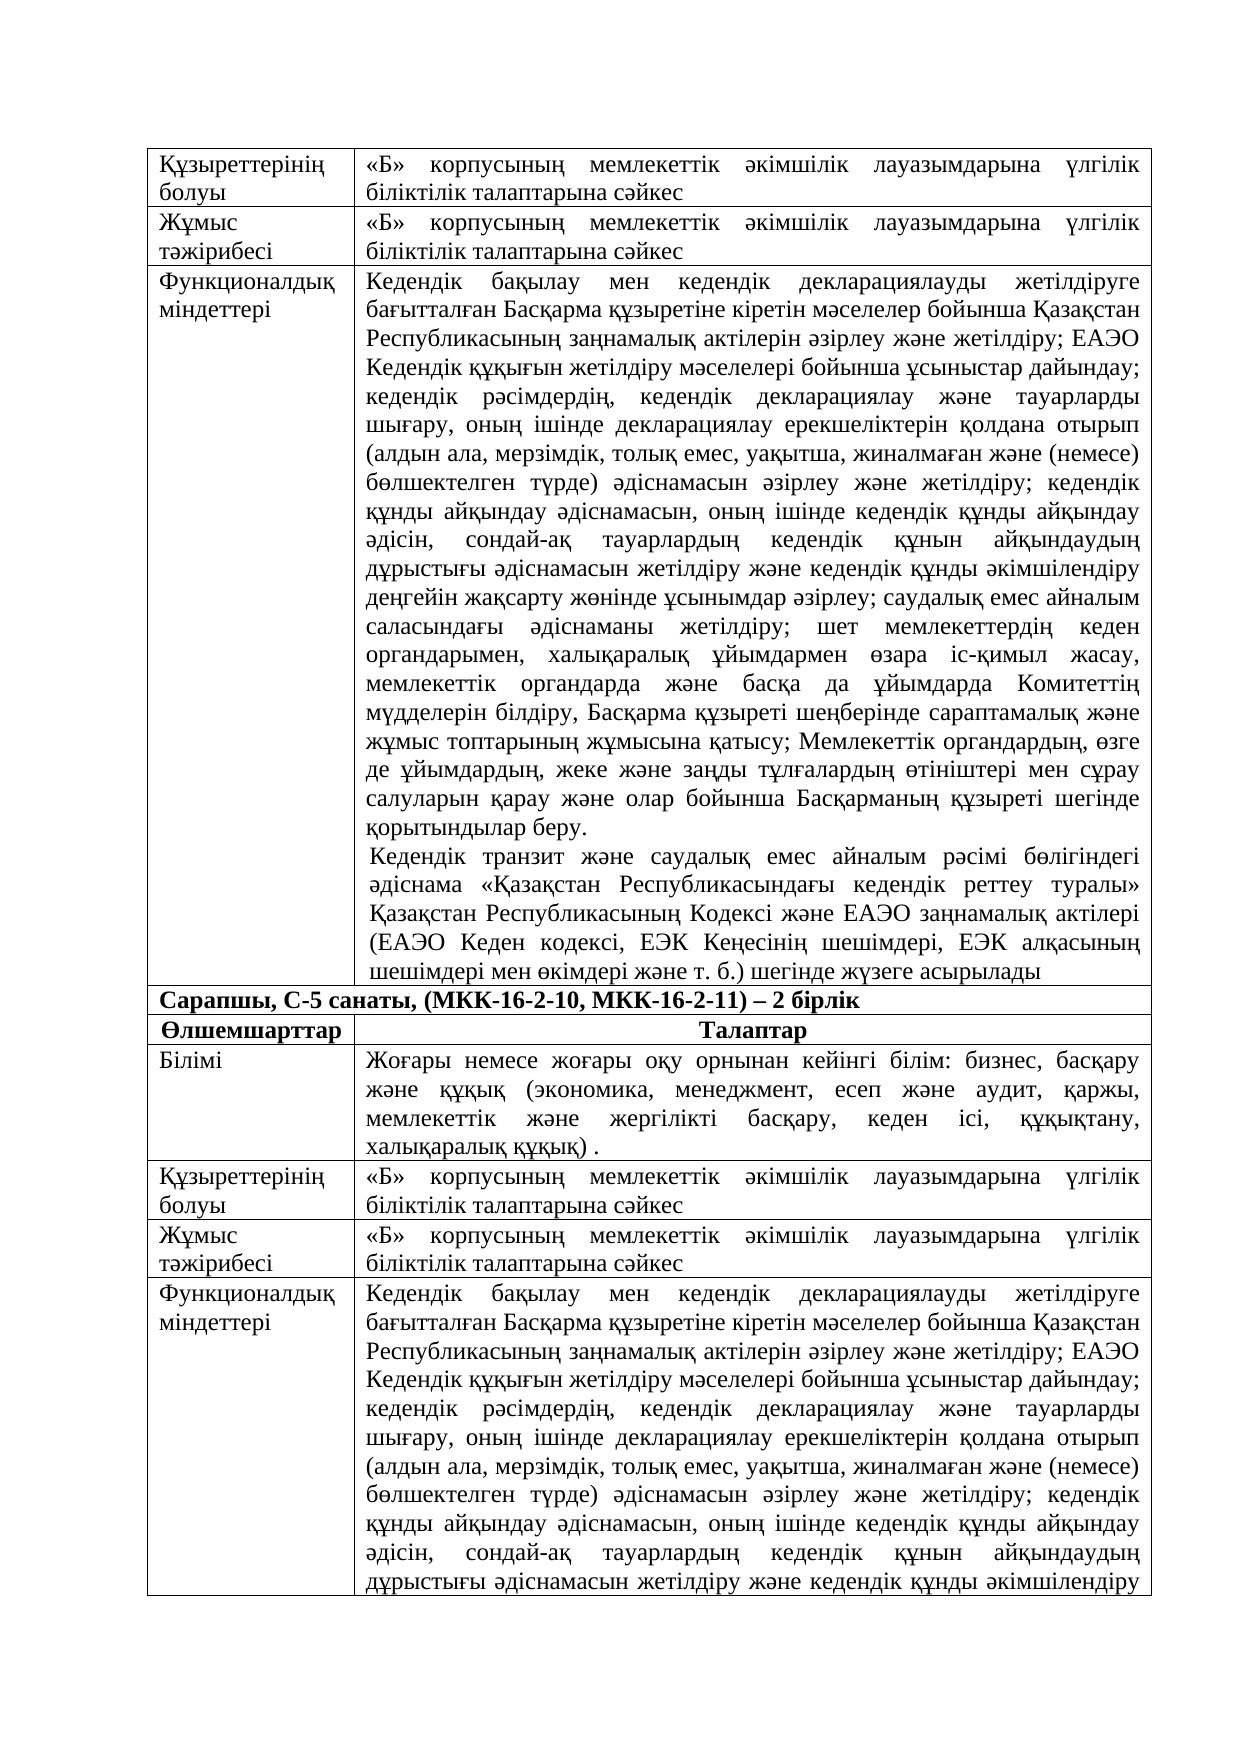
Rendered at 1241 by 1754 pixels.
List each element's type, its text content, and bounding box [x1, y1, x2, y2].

table_cell Өлшемшарттар [148, 1015, 354, 1044]
table_cell Құзыреттерінің болуы [148, 1161, 354, 1219]
table_cell Білімі [148, 1045, 354, 1160]
table_cell Функционалдық міндеттері [148, 266, 354, 984]
table_cell Жұмыс тәжірибесі [148, 1220, 354, 1277]
table_cell Талаптар [355, 1015, 1151, 1044]
table_cell Сарапшы, С-5 санаты, (МКК-16-2-10, МКК-16-2-11) – 2 бірлік [148, 986, 1151, 1014]
table_cell «Б» корпусының мемлекеттік әкімшілік лауазымдарына үлгілік біліктілік талаптарына сәйкес [355, 1220, 1151, 1277]
table_cell «Б» корпусының мемлекеттік әкімшілік лауазымдарына үлгілік біліктілік талаптарына сәйкес [355, 149, 1151, 206]
table_cell «Б» корпусының мемлекеттік әкімшілік лауазымдарына үлгілік біліктілік талаптарына сәйкес [355, 207, 1151, 265]
table_cell «Б» корпусының мемлекеттік әкімшілік лауазымдарына үлгілік біліктілік талаптарына сәйкес [355, 1161, 1151, 1219]
table_cell Құзыреттерінің болуы [148, 149, 354, 206]
table_cell Жоғары немесе жоғары оқу орнынан кейінгі білім: бизнес, басқару және құқық (экономика, менеджмент, есеп және аудит, қаржы, мемлекеттік және жергілікті басқару, кеден ісі, құқықтану, халықаралық құқық) . [355, 1045, 1151, 1160]
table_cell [148, 1278, 354, 1594]
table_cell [355, 1278, 1151, 1594]
table_cell Жұмыс тәжірибесі [148, 207, 354, 265]
table_cell Кедендік бақылау мен кедендік декларациялауды жетілдіруге бағытталған Басқарма құзыретіне кіретін мәселелер бойынша Қазақстан Республикасының заңнамалық актілерін әзірлеу және жетілдіру; ЕАЭО Кедендік құқығын жетілдіру мәселелері бойынша ұсыныстар дайындау; кедендік рәсімдердің, кедендік декларациялау және тауарларды шығару, оның ішінде декларациялау ерекшеліктерін қолдана отырып (алдын ала, мерзімдік, толық емес, уақытша, жиналмаған және (немесе) бөлшектелген түрде) әдіснамасын әзірлеу және жетілдіру; кедендік құнды айқындау әдіснамасын, оның ішінде кедендік құнды айқындау әдісін, сондай-ақ тауарлардың кедендік құнын айқындаудың дұрыстығы әдіснамасын жетілдіру және кедендік құнды әкімшілендіру деңгейін жақсарту жөнінде ұсынымдар әзірлеу; саудалық емес айналым саласындағы әдіснаманы жетілдіру; шет мемлекеттердің кеден органдарымен, халықаралық ұйымдармен өзара іс-қимыл жасау, мемлекеттік органдарда және басқа да ұйымдарда Комитеттің мүдделерін білдіру, Басқарма құзыреті шеңберінде сараптамалық және жұмыс топтарының жұмысына қатысу; Мемлекеттік органдардың, өзге де ұйымдардың, жеке және заңды тұлғалардың өтініштері мен сұрау салуларын қарау және олар бойынша Басқарманың құзыреті шегінде қорытындылар беру. Кедендік транзит және саудалық емес айналым рәсімі бөлігіндегі әдіснама «Қазақстан Республикасындағы кедендік реттеу туралы» Қазақстан Республикасының Кодексі және ЕАЭО заңнамалық актілері (ЕАЭО Кеден кодексі, ЕЭК Кеңесінің шешімдері, ЕЭК алқасының шешімдері мен өкімдері және т. б.) шегінде жүзеге асырылады [355, 266, 1151, 984]
